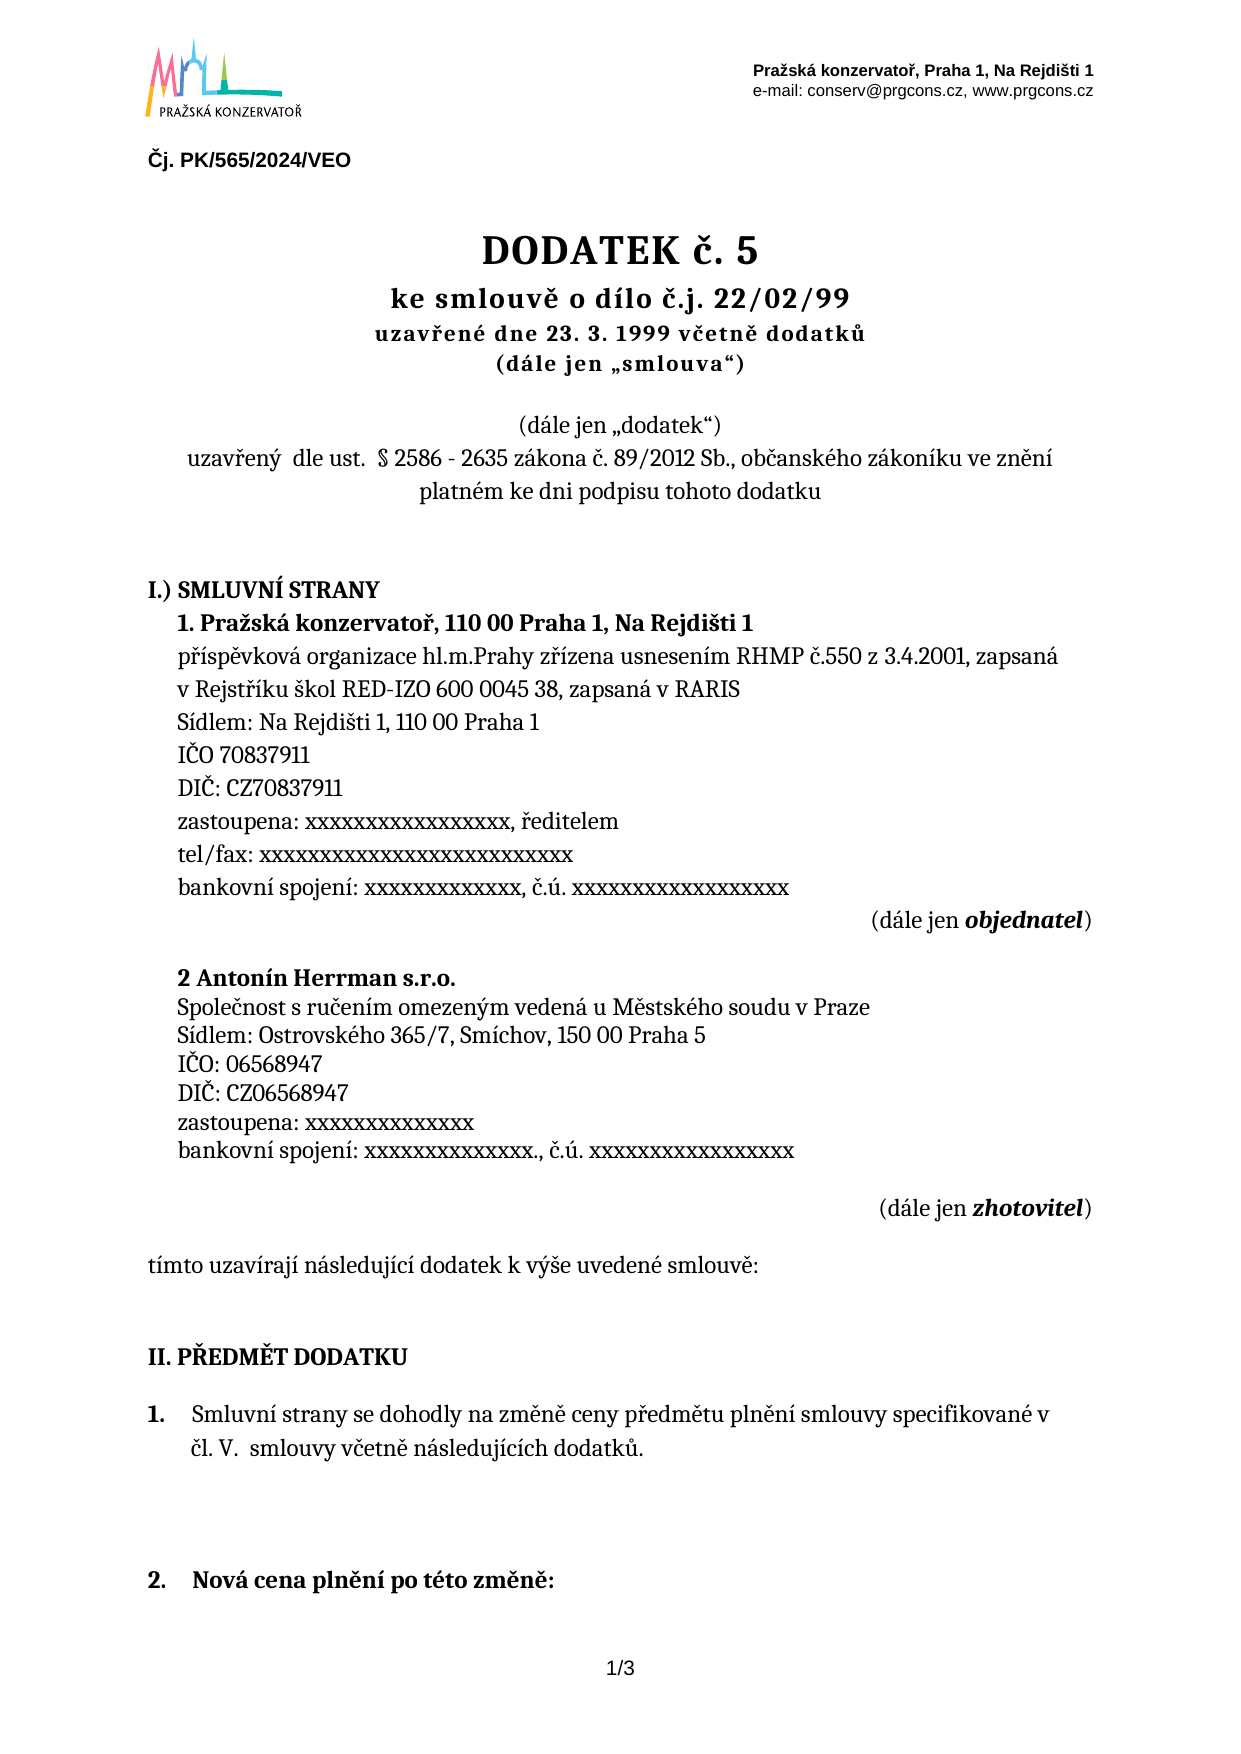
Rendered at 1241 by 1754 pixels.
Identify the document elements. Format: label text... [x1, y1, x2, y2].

subtitle čl. V. smlouvy včetně následujících dodatků. [185, 1433, 1092, 1462]
text IČO 70837911 [177, 741, 1092, 770]
text Společnost s ručením omezeným vedená u Městského soudu v Praze [177, 993, 1092, 1021]
text DIČ: CZ70837911 [177, 774, 1092, 803]
subtitle II. PŘEDMĚT DODATKU [148, 1342, 1092, 1371]
text DIČ: CZ06568947 [177, 1079, 1092, 1108]
text (dále jen objednatel) [148, 906, 1092, 935]
text zastoupena: xxxxxxxxxxxxxx [177, 1108, 1092, 1136]
text I.) SMLUVNÍ STRANY [148, 576, 1092, 605]
text tel/fax: xxxxxxxxxxxxxxxxxxxxxxxxxx [177, 840, 1092, 869]
text zastoupena: xxxxxxxxxxxxxxxxx, ředitelem [177, 807, 1092, 836]
text (dále jen zhotovitel) [148, 1194, 1092, 1223]
text Sídlem: Ostrovského 365/7, Smíchov, 150 00 Praha 5 [177, 1021, 1092, 1050]
text (dále jen „dodatek“) [148, 411, 1092, 440]
text IČO: 06568947 [177, 1050, 1092, 1079]
text ke smlouvě o dílo č.j. 22/02/99 [148, 282, 1092, 315]
subtitle Nová cena plnění po této změně: [148, 1566, 1092, 1594]
text 1. Pražská konzervatoř, 110 00 Praha 1, Na Rejdišti 1 [148, 609, 1092, 638]
text uzavřené dne 23. 3. 1999 včetně dodatků [148, 320, 1092, 347]
text tímto uzavírají následující dodatek k výše uvedené smlouvě: [148, 1251, 1092, 1280]
text 2 Antonín Herrman s.r.o. [148, 964, 1092, 993]
text příspěvková organizace hl.m.Prahy zřízena usnesením RHMP č.550 z 3.4.2001, zapsaná v Rejstříku škol RED-IZO 600 0045 38, zapsaná v RARIS [177, 642, 1092, 704]
text DODATEK č. 5 [148, 227, 1092, 275]
text uzavřený dle ust. § 2586 - 2635 zákona č. 89/2012 Sb., občanského zákoníku ve znění platném ke dni podpisu tohoto dodatku [148, 444, 1092, 506]
text Sídlem: Na Rejdišti 1, 110 00 Praha 1 [177, 708, 1092, 737]
text bankovní spojení: xxxxxxxxxxxxx, č.ú. xxxxxxxxxxxxxxxxxx [177, 873, 1092, 902]
text bankovní spojení: xxxxxxxxxxxxxx., č.ú. xxxxxxxxxxxxxxxxx [177, 1136, 1092, 1165]
text (dále jen „smlouva“) [148, 351, 1092, 377]
text Čj. PK/565/2024/VEO [148, 148, 1092, 172]
subtitle Smluvní strany se dohodly na změně ceny předmětu plnění smlouvy specifikované v [148, 1400, 1092, 1429]
